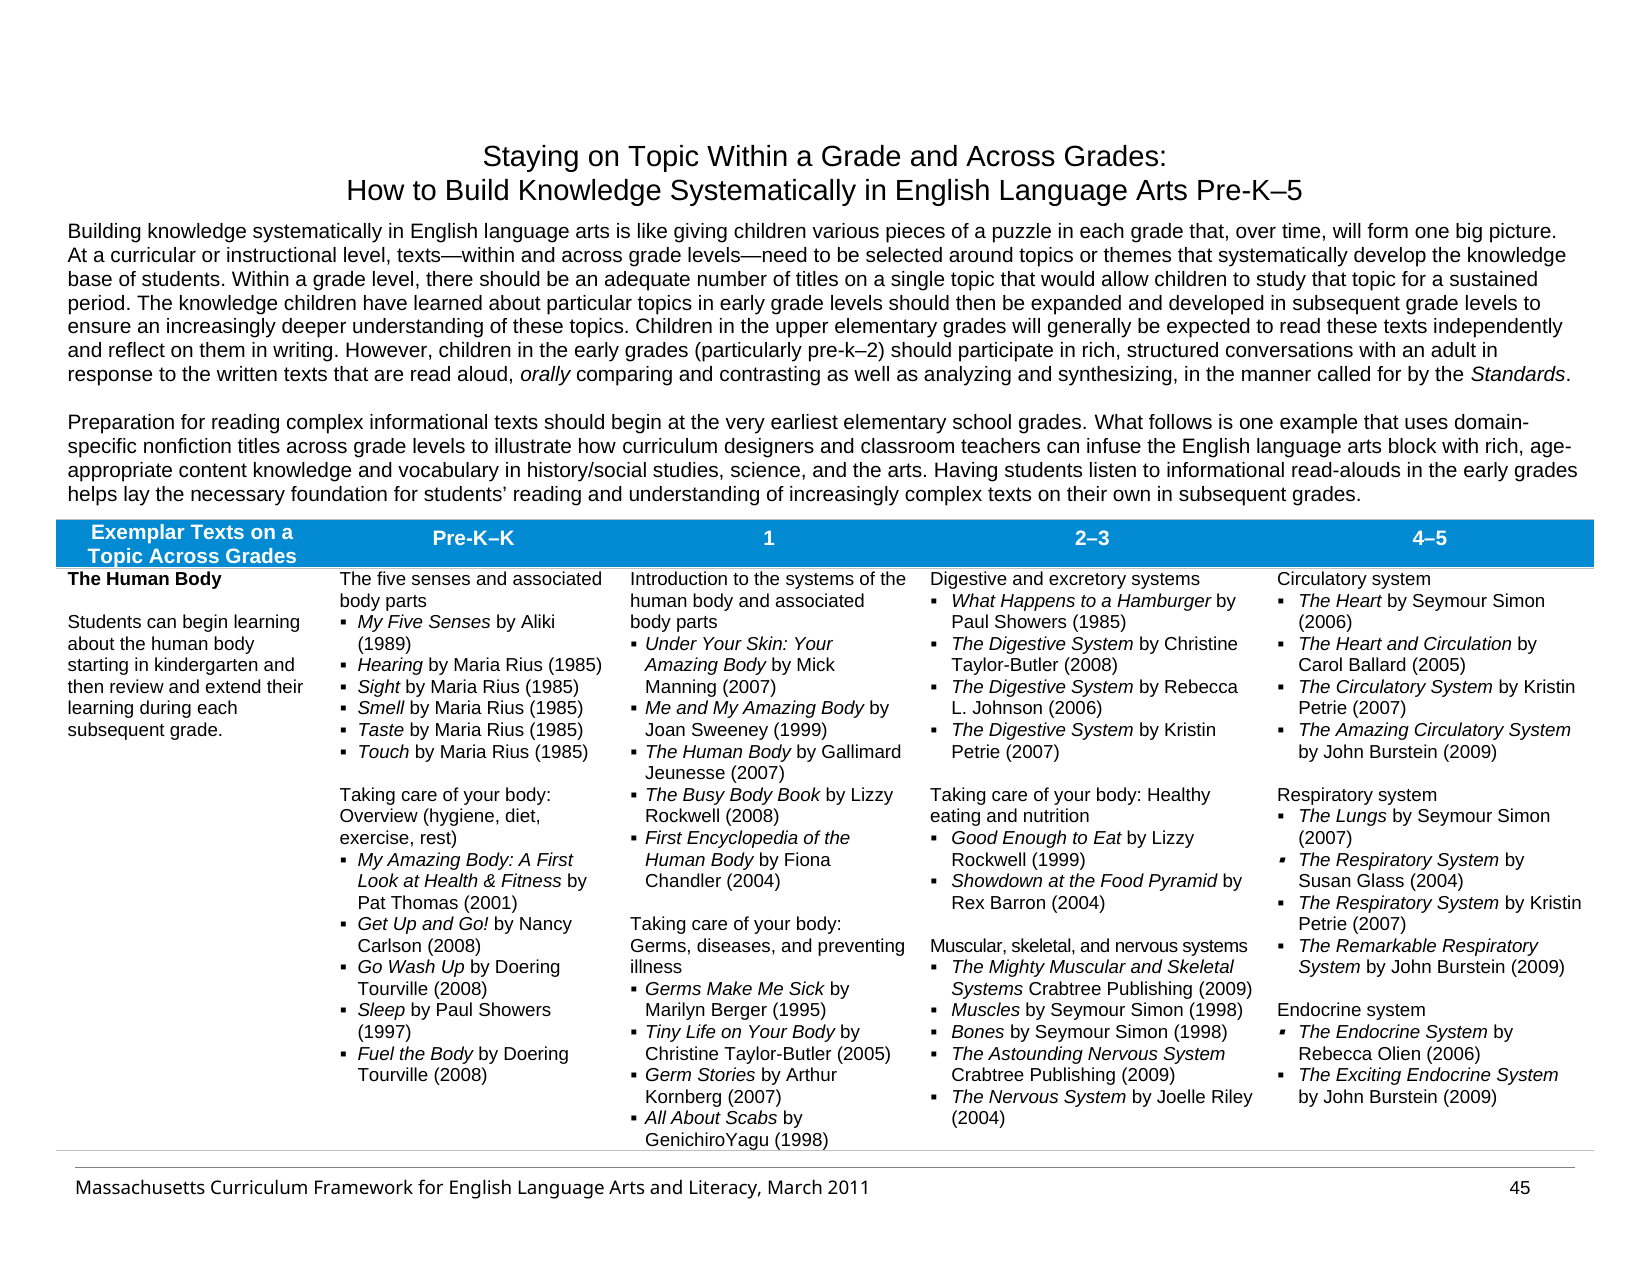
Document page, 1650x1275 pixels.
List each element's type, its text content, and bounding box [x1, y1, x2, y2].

text Staying on Topic Within a Grade and Across Grades: [75, 139, 1575, 172]
table_cell Exemplar Texts on a Topic Across Grades [56, 520, 328, 567]
table_cell 4–5 [1266, 520, 1594, 567]
table_cell Introduction to the systems of the human body and associated body parts Under Your Skin: Your Amazing Body by Mick Manning (2007) Me and My Amazing Body by Joan Sweeney (1999) The Human Body by Gallimard Jeunesse (2007) The Busy Body Book by Lizzy Rockwell (2008) First Encyclopedia of the Human Body by Fiona Chandler (2004) Taking care of your body: Germs, diseases, and preventing illness Germs Make Me Sick by Marilyn Berger (1995) Tiny Life on Your Body by Christine Taylor-Butler (2005) Germ Stories by Arthur Kornberg (2007) All About Scabs by GenichiroYagu (1998) [619, 569, 919, 1150]
table_cell Digestive and excretory systems What Happens to a Hamburger by Paul Showers (1985) The Digestive System by Christine Taylor-Butler (2008) The Digestive System by Rebecca L. Johnson (2006) The Digestive System by Kristin Petrie (2007) Taking care of your body: Healthy eating and nutrition Good Enough to Eat by Lizzy Rockwell (1999) Showdown at the Food Pyramid by Rex Barron (2004) Muscular, skeletal, and nervous systems The Mighty Muscular and Skeletal Systems Crabtree Publishing (2009) Muscles by Seymour Simon (1998) Bones by Seymour Simon (1998) The Astounding Nervous System Crabtree Publishing (2009) The Nervous System by Joelle Riley (2004) [919, 569, 1266, 1150]
table_cell The Human Body Students can begin learning about the human body starting in kindergarten and then review and extend their learning during each subsequent grade. [56, 569, 328, 1150]
table_header Building knowledge systematically in English language arts is like giving children various pieces of a puzzle in each grade that, over time, will form one big picture. At a curricular or instructional level, texts—within and across grade levels—need to be selected around topics or themes that systematically develop the knowledge base of students. Within a grade level, there should be an adequate number of titles on a single topic that would allow children to study that topic for a sustained period. The knowledge children have learned about particular topics in early grade levels should then be expanded and developed in subsequent grade levels to ensure an increasingly deeper understanding of these topics. Children in the upper elementary grades will generally be expected to read these texts independently and reflect on them in writing. However, children in the early grades (particularly pre-k–2) should participate in rich, structured conversations with an adult in response to the written texts that are read aloud, orally comparing and contrasting as well as analyzing and synthesizing, in the manner called for by the Standards. Preparation for reading complex informational texts should begin at the very earliest elementary school grades. What follows is one example that uses domain-specific nonfiction titles across grade levels to illustrate how curriculum designers and classroom teachers can infuse the English language arts block with rich, age-appropriate content knowledge and vocabulary in history/social studies, science, and the arts. Having students listen to informational read-alouds in the early grades helps lay the necessary foundation for students’ reading and understanding of increasingly complex texts on their own in subsequent grades. [56, 219, 1594, 518]
table_cell 2–3 [919, 520, 1266, 567]
table_cell Pre-K–K [328, 520, 619, 567]
table_cell The five senses and associated body parts My Five Senses by Aliki (1989) Hearing by Maria Rius (1985) Sight by Maria Rius (1985) Smell by Maria Rius (1985) Taste by Maria Rius (1985) Touch by Maria Rius (1985) Taking care of your body: Overview (hygiene, diet, exercise, rest) My Amazing Body: A First Look at Health & Fitness by Pat Thomas (2001) Get Up and Go! by Nancy Carlson (2008) Go Wash Up by Doering Tourville (2008) Sleep by Paul Showers (1997) Fuel the Body by Doering Tourville (2008) [328, 569, 619, 1150]
table_cell Circulatory system The Heart by Seymour Simon (2006) The Heart and Circulation by Carol Ballard (2005) The Circulatory System by Kristin Petrie (2007) The Amazing Circulatory System by John Burstein (2009) Respiratory system The Lungs by Seymour Simon (2007) The Respiratory System by Susan Glass (2004) The Respiratory System by Kristin Petrie (2007) The Remarkable Respiratory System by John Burstein (2009) Endocrine system The Endocrine System by Rebecca Olien (2006) The Exciting Endocrine System by John Burstein (2009) [1266, 569, 1594, 1150]
table_cell 1 [619, 520, 919, 567]
text How to Build Knowledge Systematically in English Language Arts Pre-K–5 [75, 172, 1575, 206]
